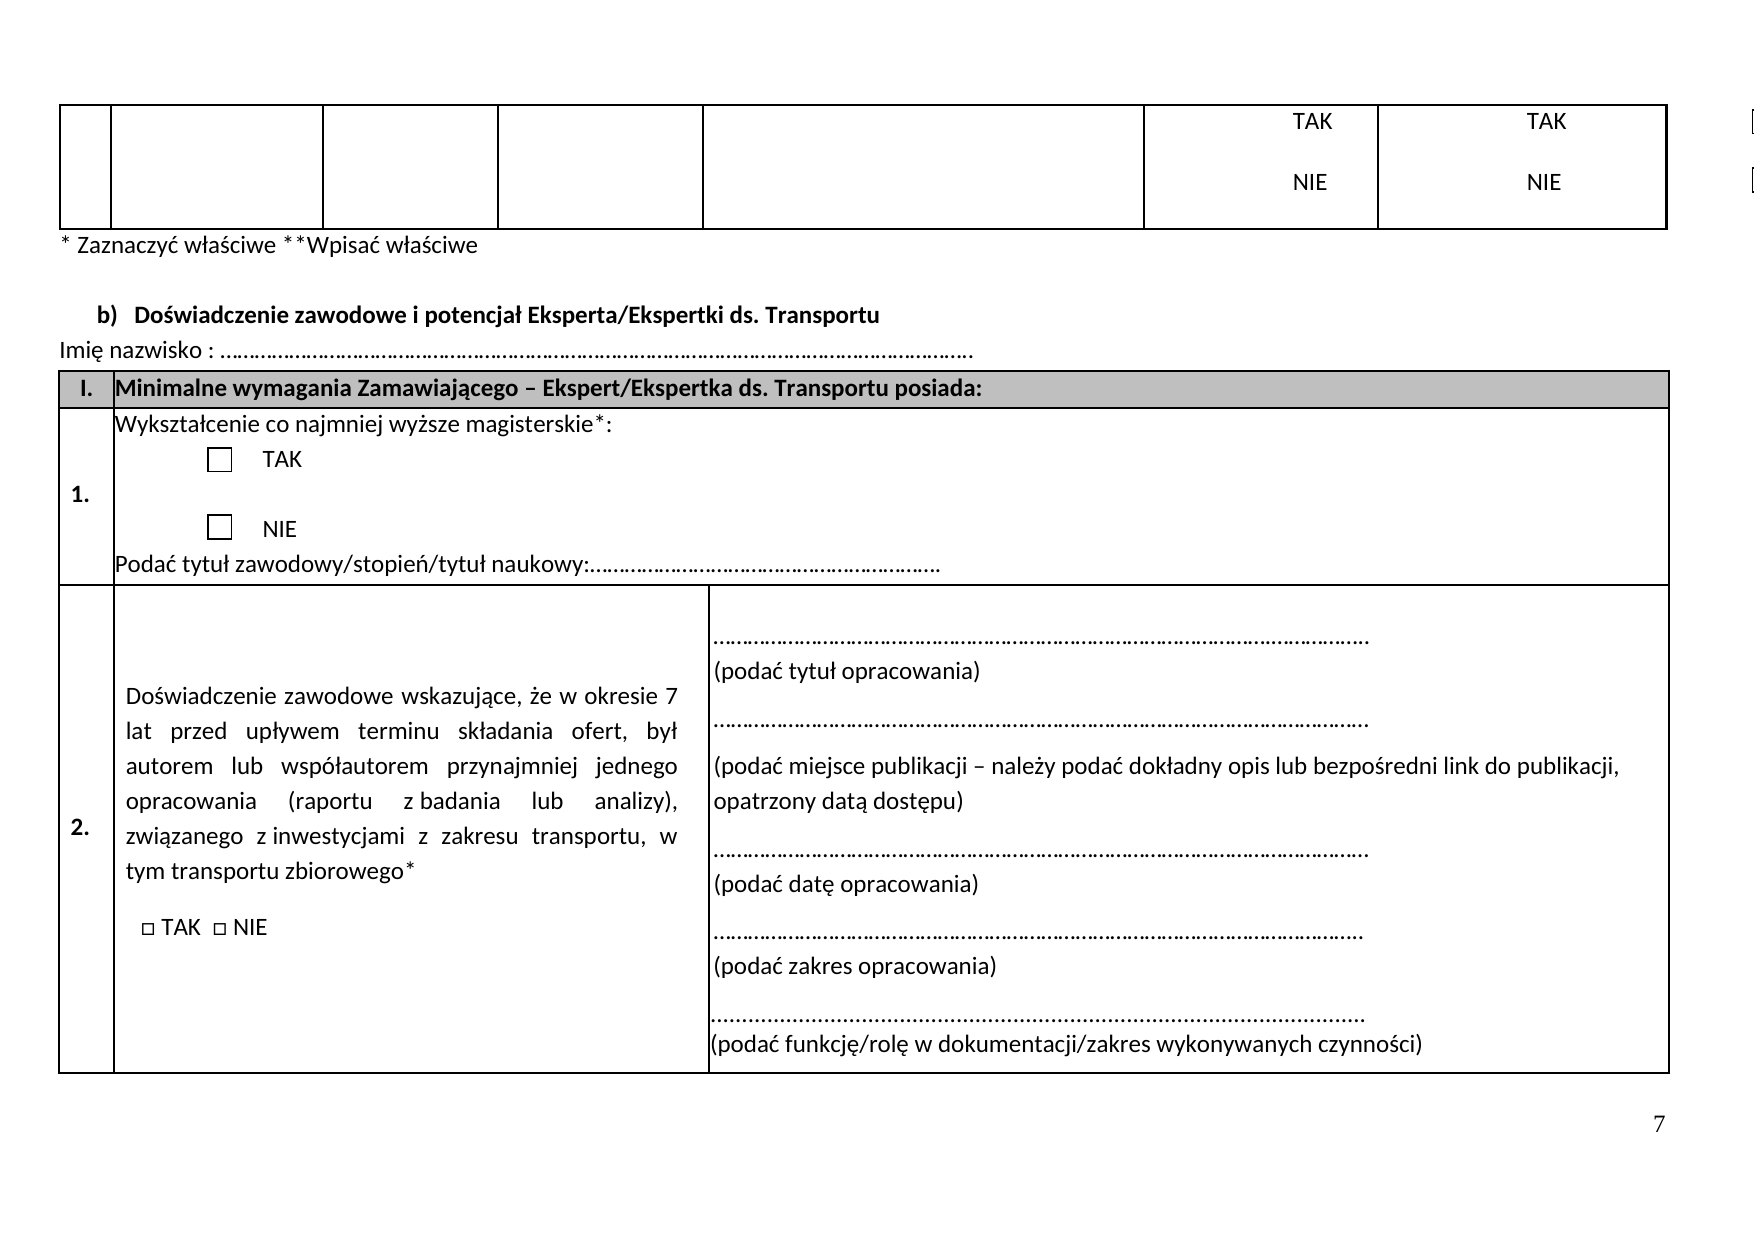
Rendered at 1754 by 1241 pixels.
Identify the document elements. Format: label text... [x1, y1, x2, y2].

table_cell 2 [61, 106, 110, 228]
table_cell TAK NIE [1379, 106, 1665, 228]
table_header I. [60, 372, 113, 407]
table_cell Wykształcenie co najmniej wyższe magisterskie*: TAK NIE Podać tytuł zawodowy/stopień/tytuł naukowy:……………………………………………………. [115, 409, 1668, 583]
table_cell [499, 106, 702, 228]
table_cell 2. [60, 586, 113, 1072]
table_cell [112, 106, 322, 228]
table_cell [324, 106, 497, 228]
table_cell …………………………………………………………………………………….…………….. (podać tytuł opracowania) …………………………………………………………………………………………………… (podać miejsce publikacji – należy podać dokładny opis lub bezpośredni link do publikacji, opatrzony datą dostępu) …………………………………………………………………………………………………… (podać datę opracowania) ………………………………………………………………………………………………….. (podać zakres opracowania) ........................................................................................................ (podać funkcję/rolę w dokumentacji/zakres wykonywanych czynności) [710, 586, 1668, 1072]
table_cell [704, 106, 1143, 228]
text * Zaznaczyć właściwe **Wpisać właściwe [59, 230, 1665, 260]
text Imię nazwisko : ………………………………………………………………………………………………………………….. [59, 335, 1665, 365]
table_cell Doświadczenie zawodowe wskazujące, że w okresie 7 lat przed upływem terminu składania ofert, był autorem lub współautorem przynajmniej jednego opracowania (raportu z badania lub analizy), związanego z inwestycjami z zakresu transportu, w tym transportu zbiorowego* □ TAK □ NIE [115, 586, 708, 1072]
list Doświadczenie zawodowe i potencjał Eksperta/Ekspertki ds. Transportu [97, 300, 1665, 330]
table_cell TAK NIE [1145, 106, 1377, 228]
table_cell 1. [60, 409, 113, 583]
table_header Minimalne wymagania Zamawiającego – Ekspert/Ekspertka ds. Transportu posiada: [115, 372, 1668, 407]
